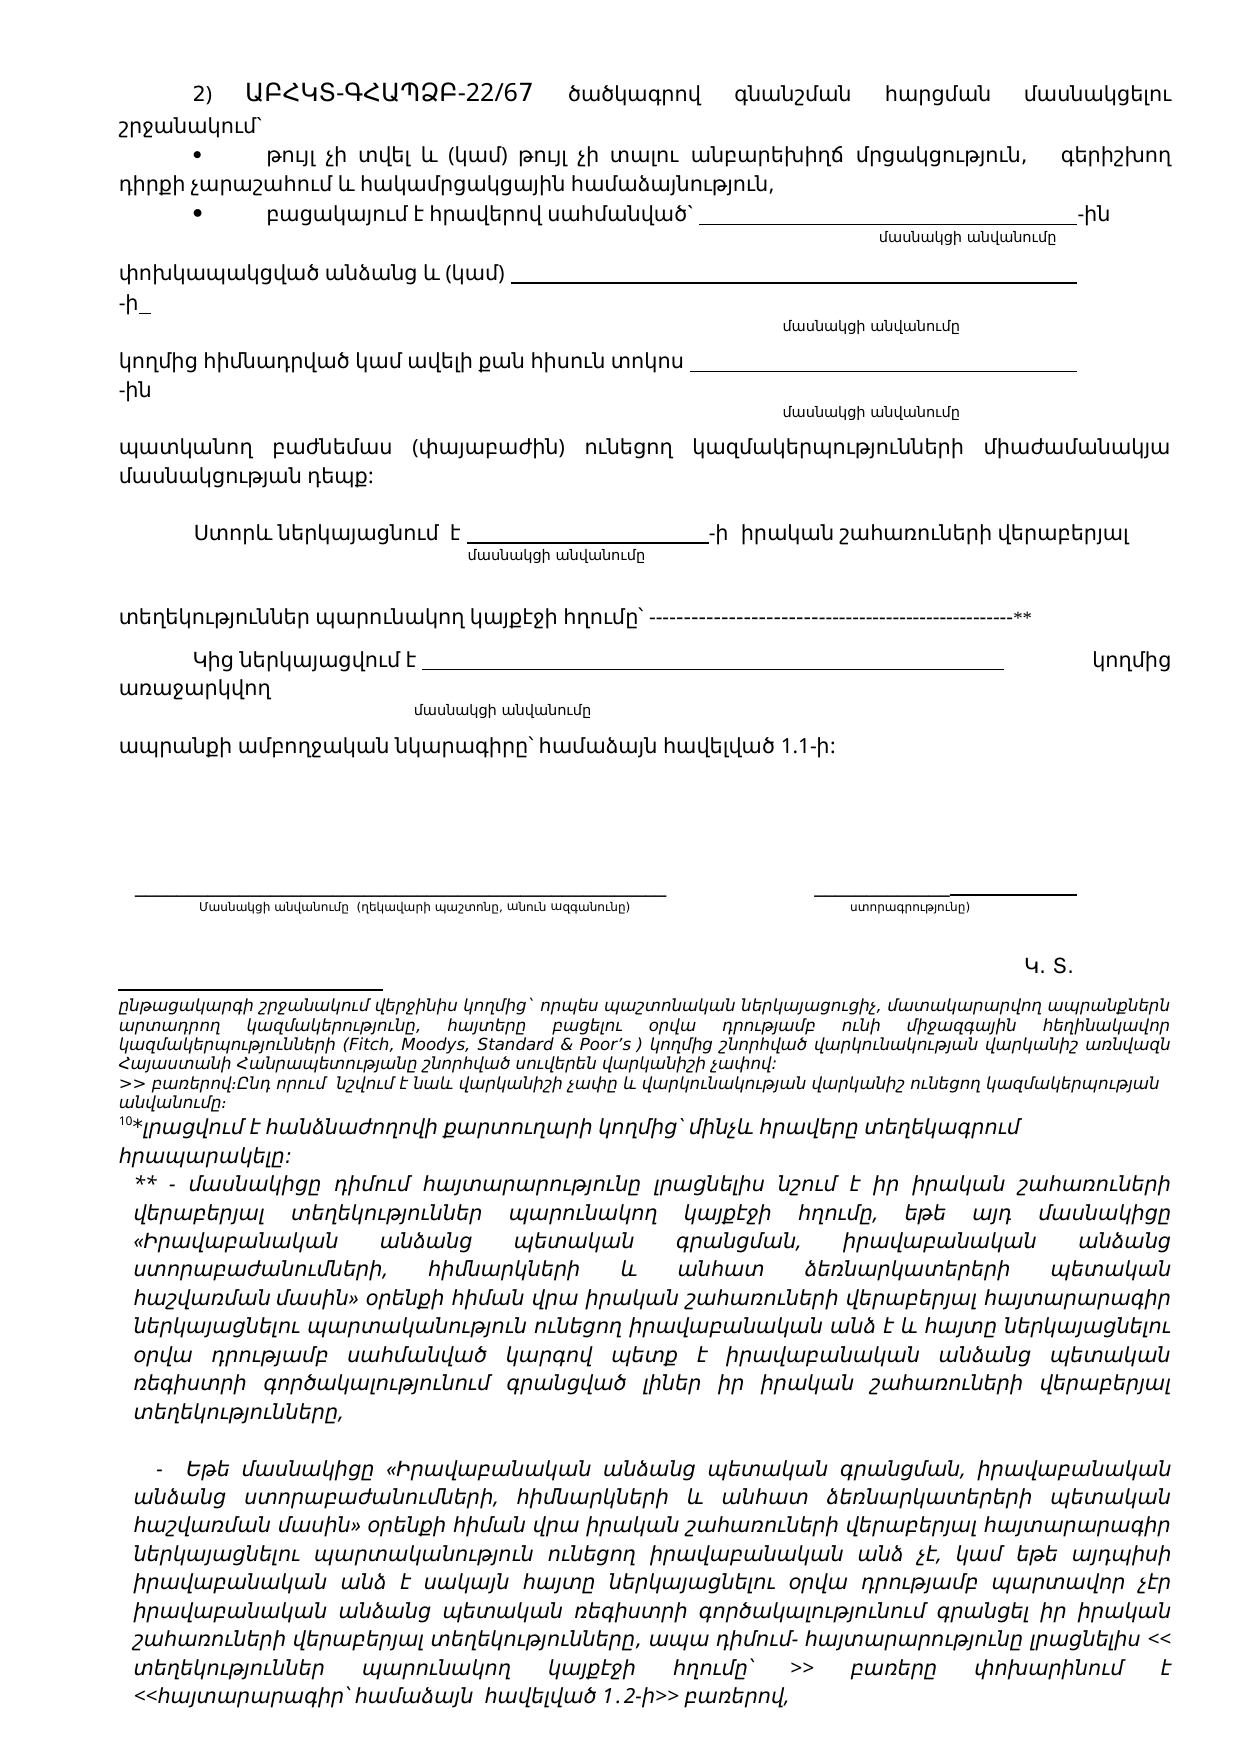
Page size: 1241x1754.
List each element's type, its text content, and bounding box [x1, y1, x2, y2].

text պատկանող բաժնեմաս (փայաբաժին) ունեցող կազմակերպությունների միաժամանակյա մասնակցության դեպք: [118, 432, 1171, 489]
text Կ. Տ. [118, 954, 1171, 979]
list բացակայում է հրավերով սահմանված` -ին [118, 197, 1171, 228]
text ապրանքի ամբողջական նկարագիրը՝ համաձայն հավելված 1.1-ի: [118, 731, 1171, 759]
text Ստորև ներկայացնում է -ի իրական շահառուների վերաբերյալ [193, 518, 1171, 546]
text մասնակցի անվանումը [118, 317, 1171, 346]
text տեղեկություններ պարունակող կայքէջի հղումը՝ ----------------------------------------------------** [118, 602, 1171, 631]
text մասնակցի անվանումը [118, 702, 1171, 731]
text մասնակցի անվանումը [118, 403, 1171, 432]
text 2) ԱԲՀԿՏ-ԳՀԱՊՁԲ-22/67 ծածկագրով գնանշման հարցման մասնակցելու շրջանակում` [118, 75, 1171, 140]
text կողմից հիմնադրված կամ ավելի քան հիսուն տոկոս -ին [118, 346, 1171, 403]
text մասնակցի անվանումը [118, 228, 1171, 258]
text մասնակցի անվանումը [118, 546, 1171, 575]
list թույլ չի տվել և (կամ) թույլ չի տալու անբարեխիղճ մրցակցություն, գերիշխող դիրքի չարաշահում և հակամրցակցային համաձայնություն, [118, 140, 1171, 197]
text փոխկապակցված անձանց և (կամ) -ի [118, 258, 1171, 317]
text ___________________________________________________ _____________ Մասնակցի անվանումը (ղեկավարի պաշտոնը, անուն ազգանունը) ստորագրությունը) [118, 873, 1171, 926]
text Կից ներկայացվում է կողմից առաջարկվող [118, 645, 1171, 702]
